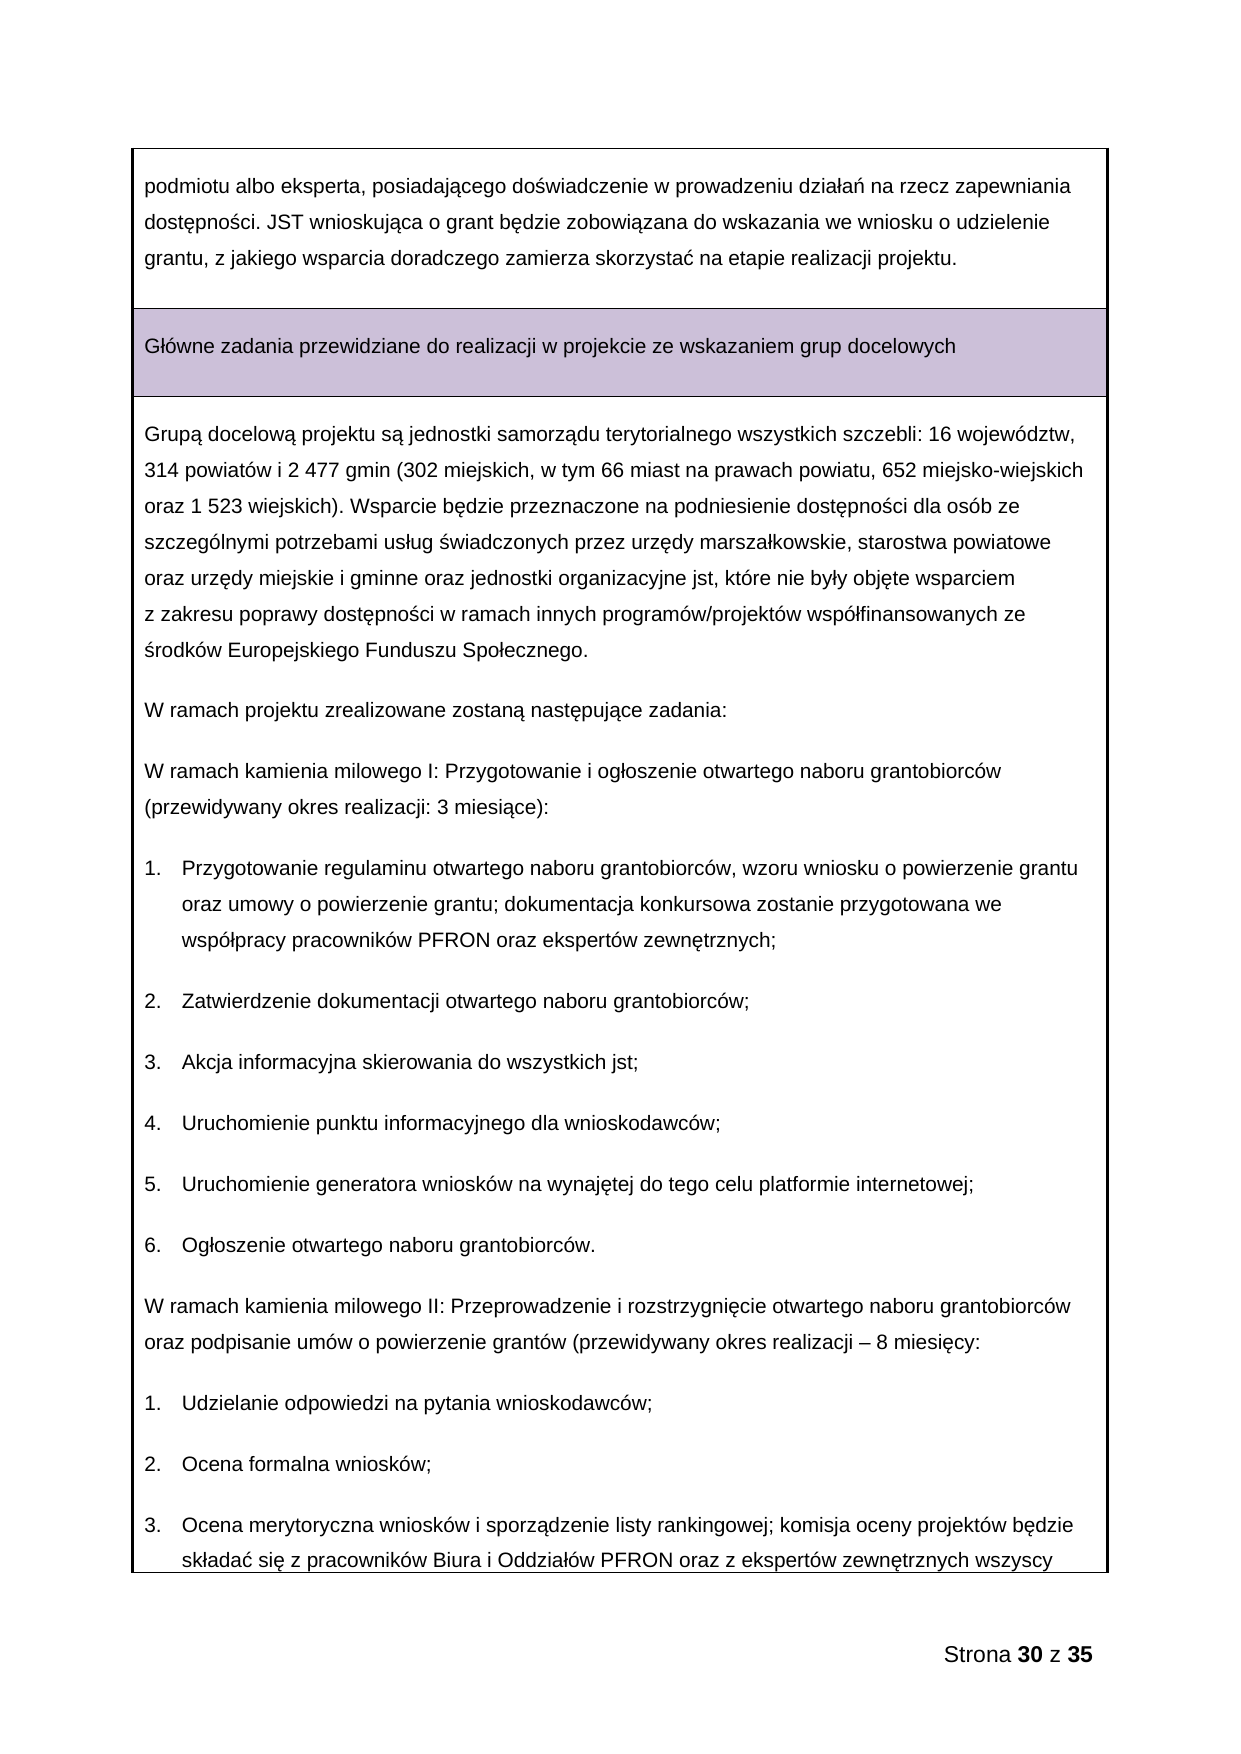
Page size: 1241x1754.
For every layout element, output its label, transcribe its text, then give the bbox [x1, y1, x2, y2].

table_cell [134, 397, 1106, 1572]
table_cell Główne zadania przewidziane do realizacji w projekcie ze wskazaniem grup docelowych [134, 309, 1106, 396]
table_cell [134, 149, 1106, 308]
